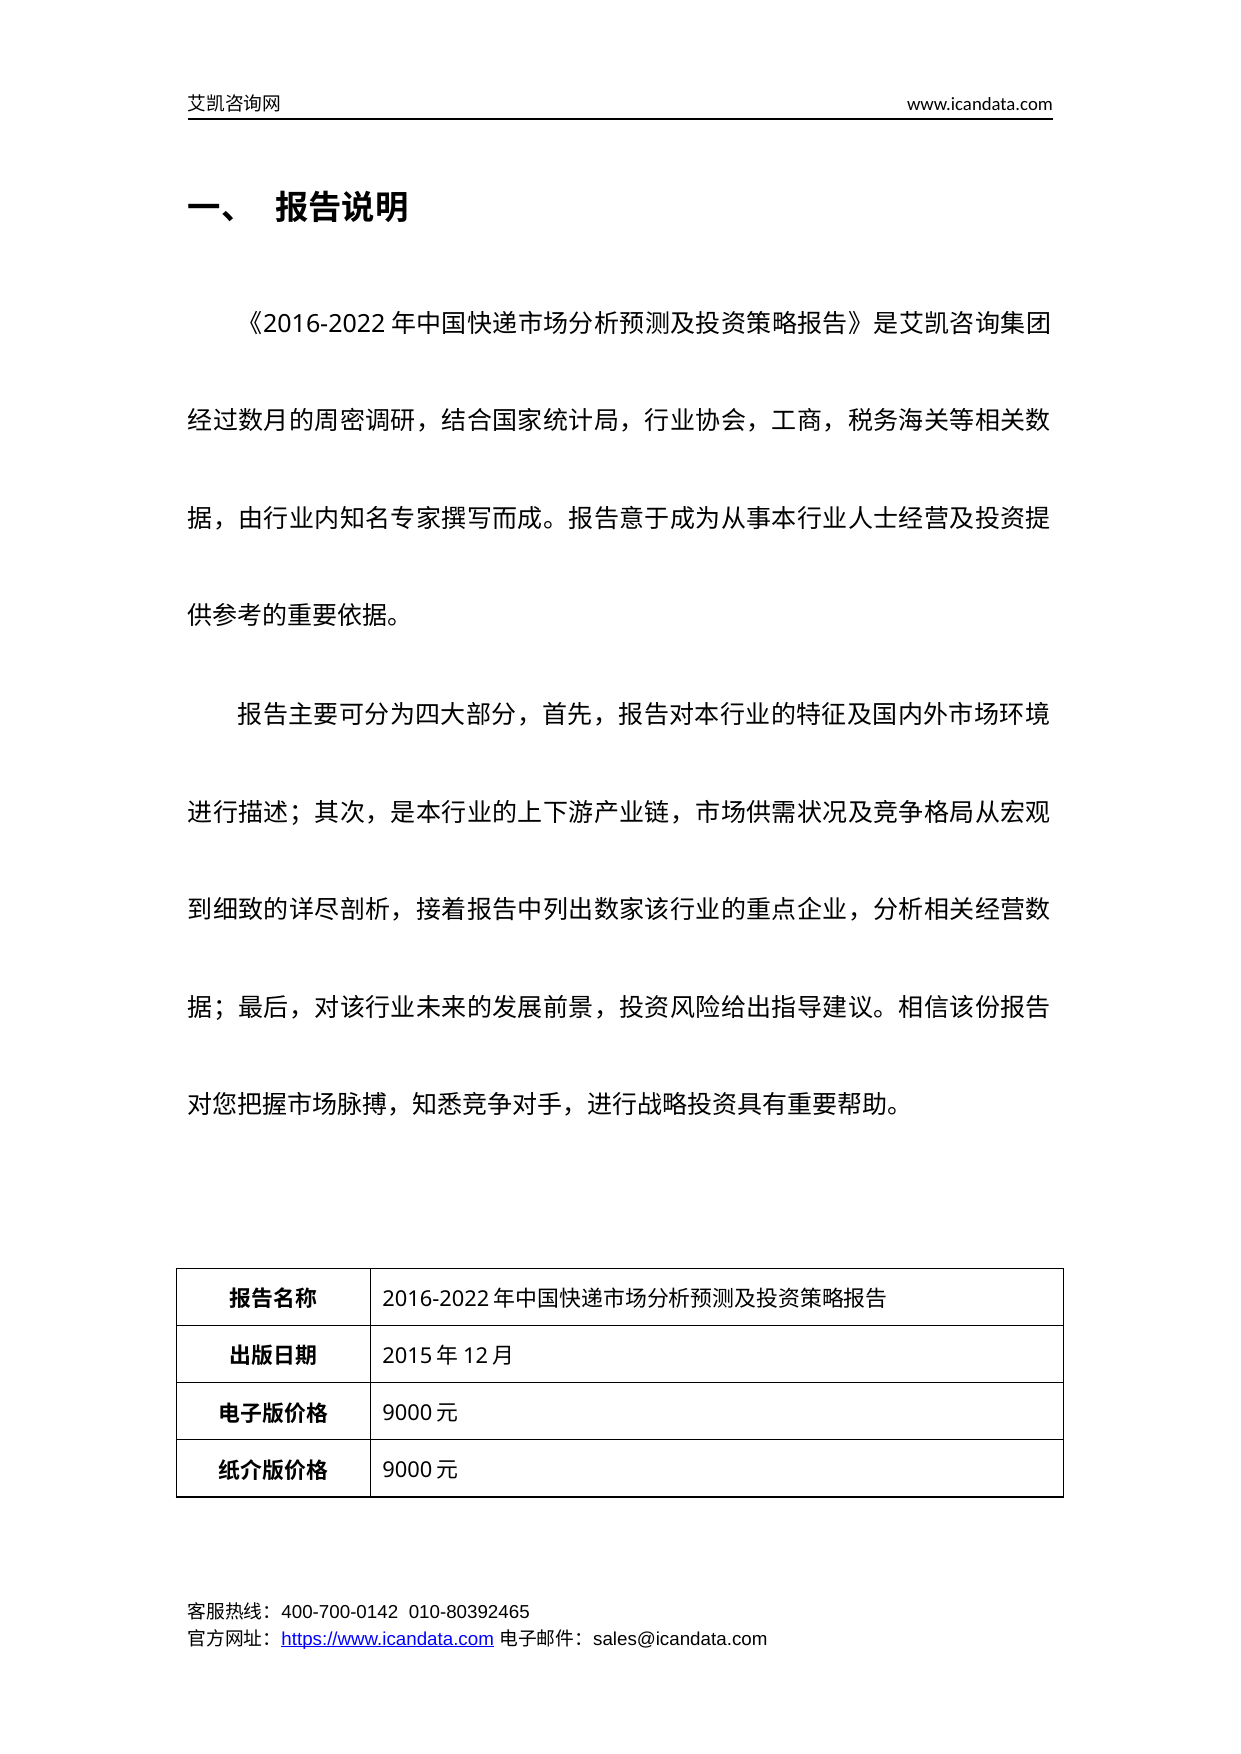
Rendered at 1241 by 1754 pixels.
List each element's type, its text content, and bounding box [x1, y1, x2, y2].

table_cell 出版日期 [177, 1326, 370, 1382]
text 《2016-2022年中国快递市场分析预测及投资策略报告》是艾凯咨询集团经过数月的周密调研，结合国家统计局，行业协会，工商，税务海关等相关数据，由行业内知名专家撰写而成。报告意于成为从事本行业人士经营及投资提供参考的重要依据。 [187, 289, 1053, 646]
table_cell 纸介版价格 [177, 1440, 370, 1496]
table_cell 9000元 [371, 1383, 1063, 1439]
table_cell 2015年12月 [371, 1326, 1063, 1382]
table_cell 9000元 [371, 1440, 1063, 1496]
subtitle 报告说明 [187, 172, 1053, 237]
table_cell 电子版价格 [177, 1383, 370, 1439]
table_header 2016-2022年中国快递市场分析预测及投资策略报告 [371, 1269, 1063, 1325]
text 报告主要可分为四大部分，首先，报告对本行业的特征及国内外市场环境进行描述；其次，是本行业的上下游产业链，市场供需状况及竞争格局从宏观到细致的详尽剖析，接着报告中列出数家该行业的重点企业，分析相关经营数据；最后，对该行业未来的发展前景，投资风险给出指导建议。相信该份报告对您把握市场脉搏，知悉竞争对手，进行战略投资具有重要帮助。 [187, 681, 1053, 1136]
table_header 报告名称 [177, 1269, 370, 1325]
